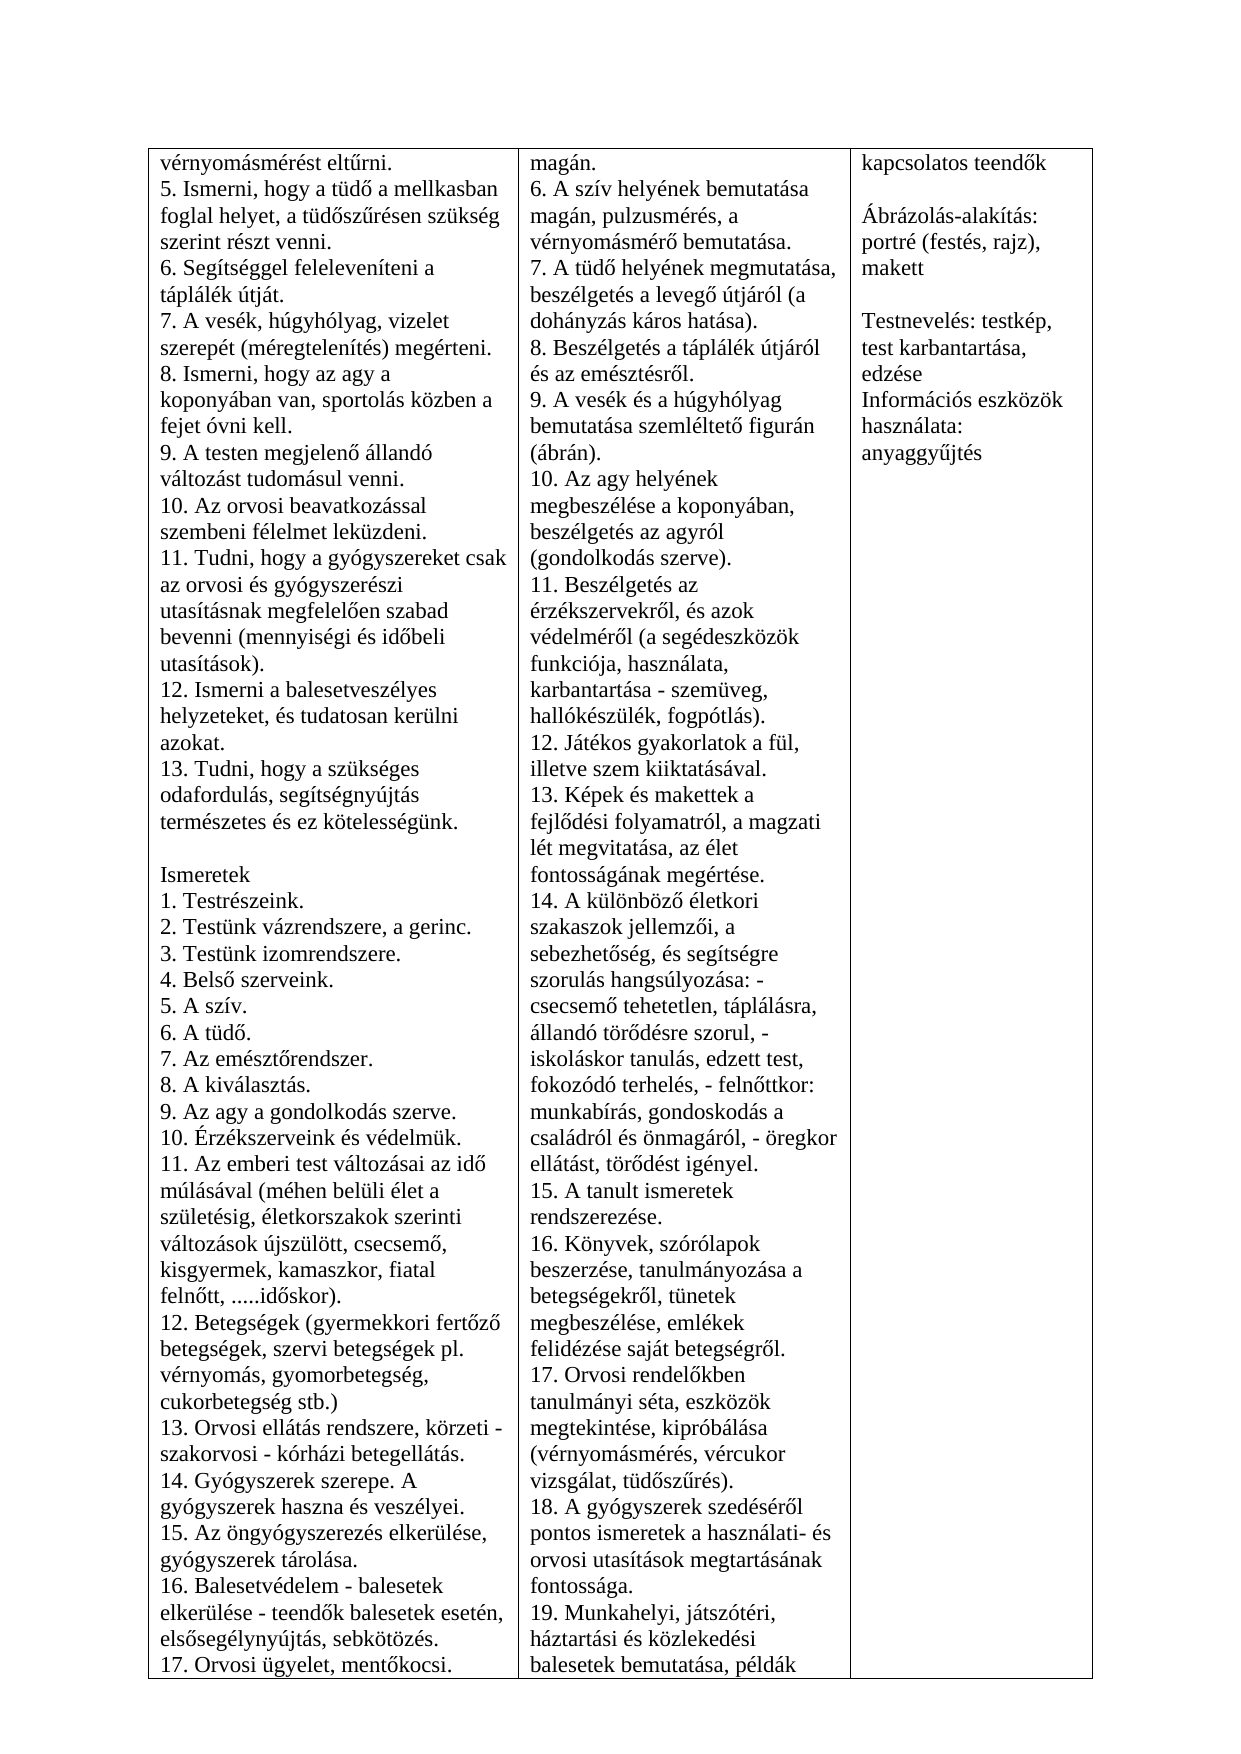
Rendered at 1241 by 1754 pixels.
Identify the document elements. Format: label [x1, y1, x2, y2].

table_cell [149, 149, 518, 1678]
table_cell [851, 149, 1092, 1678]
table_cell [519, 149, 850, 1678]
